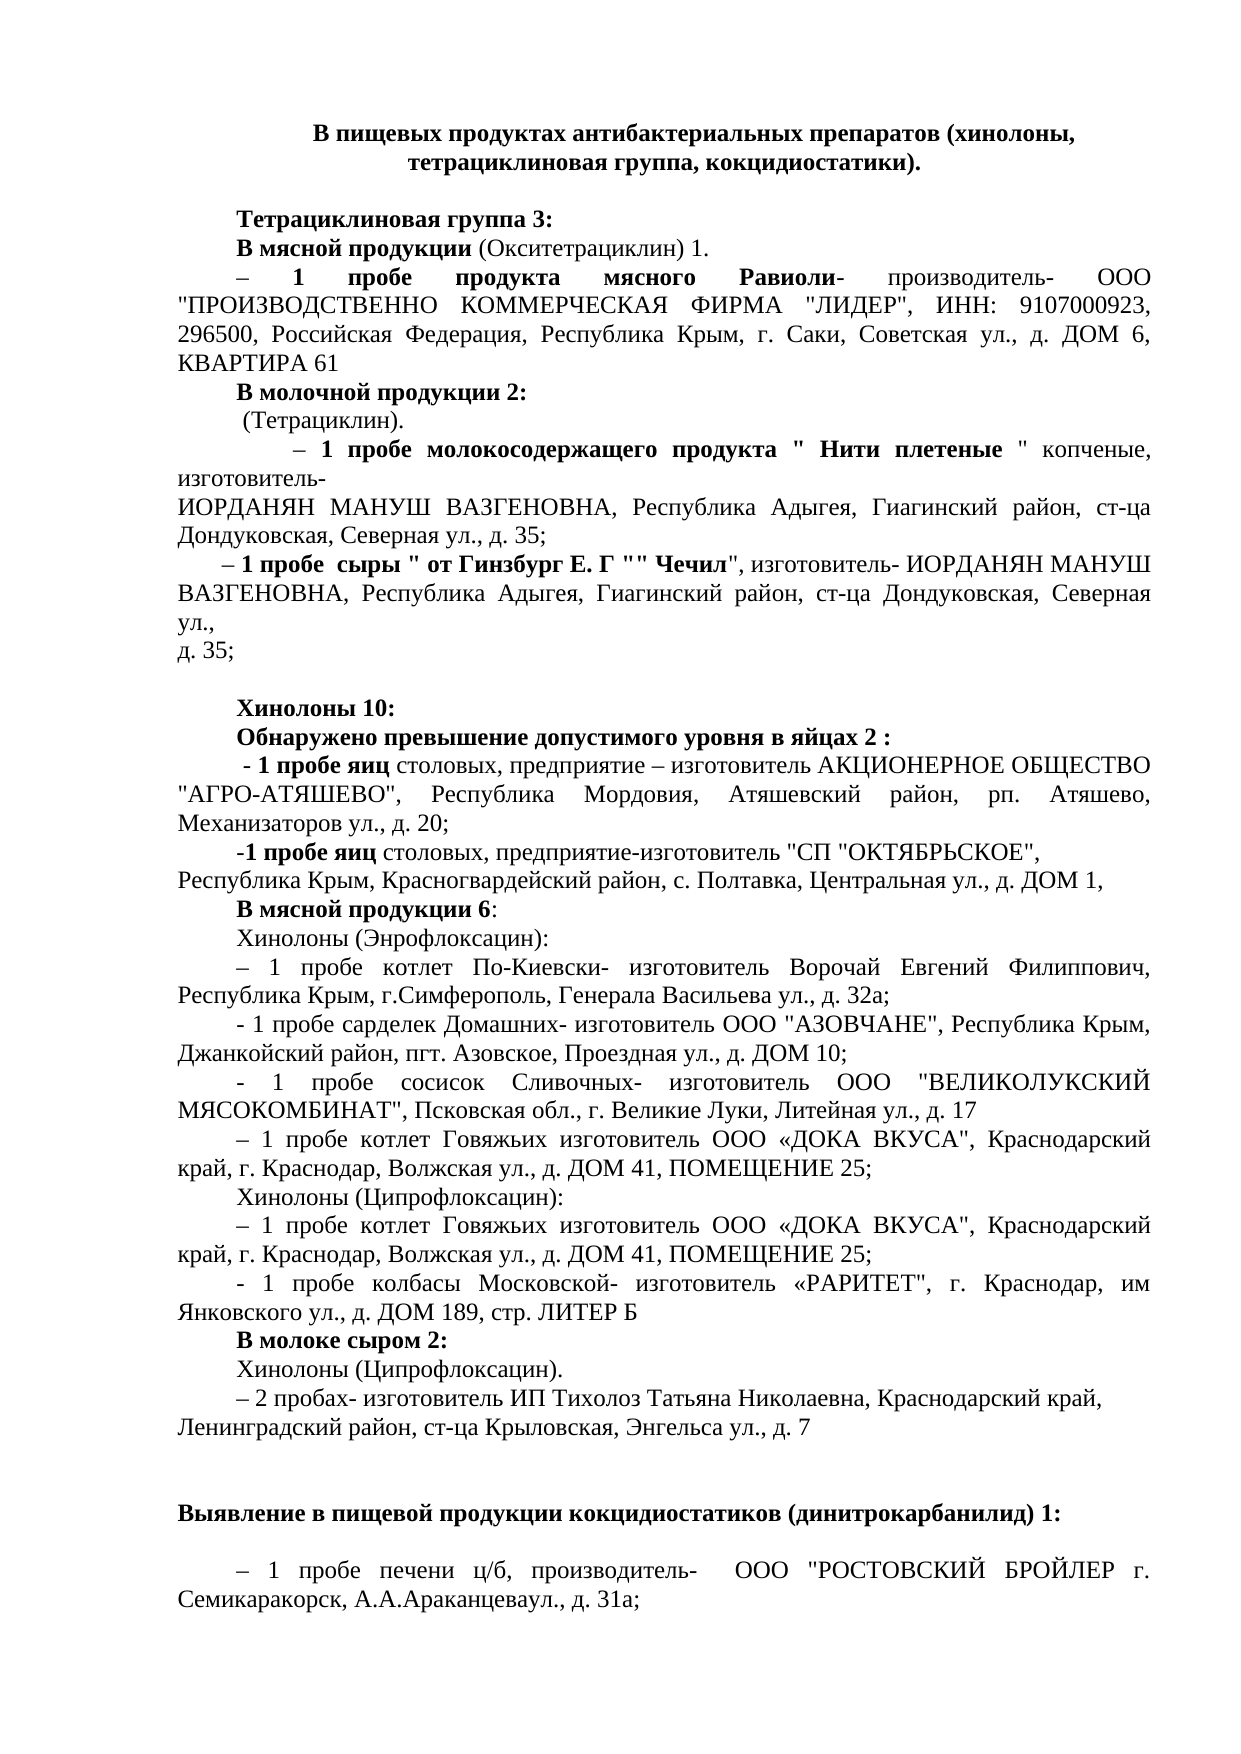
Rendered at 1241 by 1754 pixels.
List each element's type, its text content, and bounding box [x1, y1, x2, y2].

text - 1 пробе сарделек Домашних- изготовитель ООО "АЗОВЧАНЕ", Республика Крым, Джанкойский район, пгт. Азовское, Проездная ул., д. ДОМ 10; [177, 1009, 1152, 1067]
text ИОРДАНЯН МАНУШ ВАЗГЕНОВНА, Республика Адыгея, Гиагинский район, ст-ца Дондуковская, Северная ул., д. 35; [177, 492, 1152, 549]
text В молочной продукции 2: [177, 377, 1152, 406]
text д. 35; [177, 636, 1152, 664]
text В пищевых продуктах антибактериальных препаратов (хинолоны, тетрациклиновая группа, кокцидиостатики). [177, 118, 1152, 176]
text Хинолоны (Энрофлоксацин): [177, 923, 1152, 952]
text Выявление в пищевой продукции кокцидиостатиков (динитрокарбанилид) 1: [177, 1498, 1152, 1527]
text - 1 пробе колбасы Московской- изготовитель «РАРИТЕТ", г. Краснодар, им Янковского ул., д. ДОМ 189, стр. ЛИТЕР Б [177, 1268, 1152, 1326]
text Ленинградский район, ст-ца Крыловская, Энгельса ул., д. 7 [177, 1412, 1152, 1441]
text Хинолоны (Ципрофлоксацин). [177, 1354, 1152, 1383]
text В мясной продукции (Окситетрациклин) 1. [177, 233, 1152, 262]
text – 1 пробе котлет Говяжьих изготовитель ООО «ДОКА ВКУСА", Краснодарский край, г. Краснодар, Волжская ул., д. ДОМ 41, ПОМЕЩЕНИЕ 25; [177, 1124, 1152, 1182]
text – 1 пробе молокосодержащего продукта " Нити плетеные " копченые, изготовитель- [177, 434, 1152, 492]
text – 1 пробе продукта мясного Равиоли- производитель- ООО "ПРОИЗВОДСТВЕННО КОММЕРЧЕСКАЯ ФИРМА "ЛИДЕР", ИНН: 9107000923, 296500, Российская Федерация, Республика Крым, г. Саки, Советская ул., д. ДОМ 6, КВАРТИРА 61 [177, 262, 1152, 377]
text – 1 пробе печени ц/б, производитель- ООО "РОСТОВСКИЙ БРОЙЛЕР г. Семикаракорск, А.А.Араканцеваул., д. 31а; [177, 1556, 1152, 1613]
text – 1 пробе котлет Говяжьих изготовитель ООО «ДОКА ВКУСА", Краснодарский край, г. Краснодар, Волжская ул., д. ДОМ 41, ПОМЕЩЕНИЕ 25; [177, 1211, 1152, 1268]
text – 1 пробе сыры " от Гинзбург Е. Г "" Чечил", изготовитель- ИОРДАНЯН МАНУШ ВАЗГЕНОВНА, Республика Адыгея, Гиагинский район, ст-ца Дондуковская, Северная ул., [177, 549, 1152, 636]
text Хинолоны 10: [177, 693, 1152, 722]
text - 1 пробе яиц столовых, предприятие – изготовитель АКЦИОНЕРНОЕ ОБЩЕСТВО "АГРО-АТЯШЕВО", Республика Мордовия, Атяшевский район, рп. Атяшево, Механизаторов ул., д. 20; [177, 751, 1152, 837]
text Обнаружено превышение допустимого уровня в яйцах 2 : [177, 722, 1152, 751]
text – 1 пробе котлет По-Киевски- изготовитель Ворочай Евгений Филиппович, Республика Крым, г.Симферополь, Генерала Васильева ул., д. 32а; [177, 952, 1152, 1009]
text Тетрациклиновая группа 3: [177, 204, 1152, 233]
text Республика Крым, Красногвардейский район, с. Полтавка, Центральная ул., д. ДОМ 1, [177, 866, 1152, 894]
text В мясной продукции 6: [177, 894, 1152, 923]
text - 1 пробе сосисок Сливочных- изготовитель ООО "ВЕЛИКОЛУКСКИЙ МЯСОКОМБИНАТ", Псковская обл., г. Великие Луки, Литейная ул., д. 17 [177, 1067, 1152, 1124]
text -1 пробе яиц столовых, предприятие-изготовитель "СП "ОКТЯБРЬСКОЕ", [177, 837, 1152, 866]
text Хинолоны (Ципрофлоксацин): [177, 1182, 1152, 1211]
text – 2 пробах- изготовитель ИП Тихолоз Татьяна Николаевна, Краснодарский край, [177, 1383, 1152, 1412]
text В молоке сыром 2: [177, 1326, 1152, 1354]
text (Тетрациклин). [177, 406, 1152, 434]
